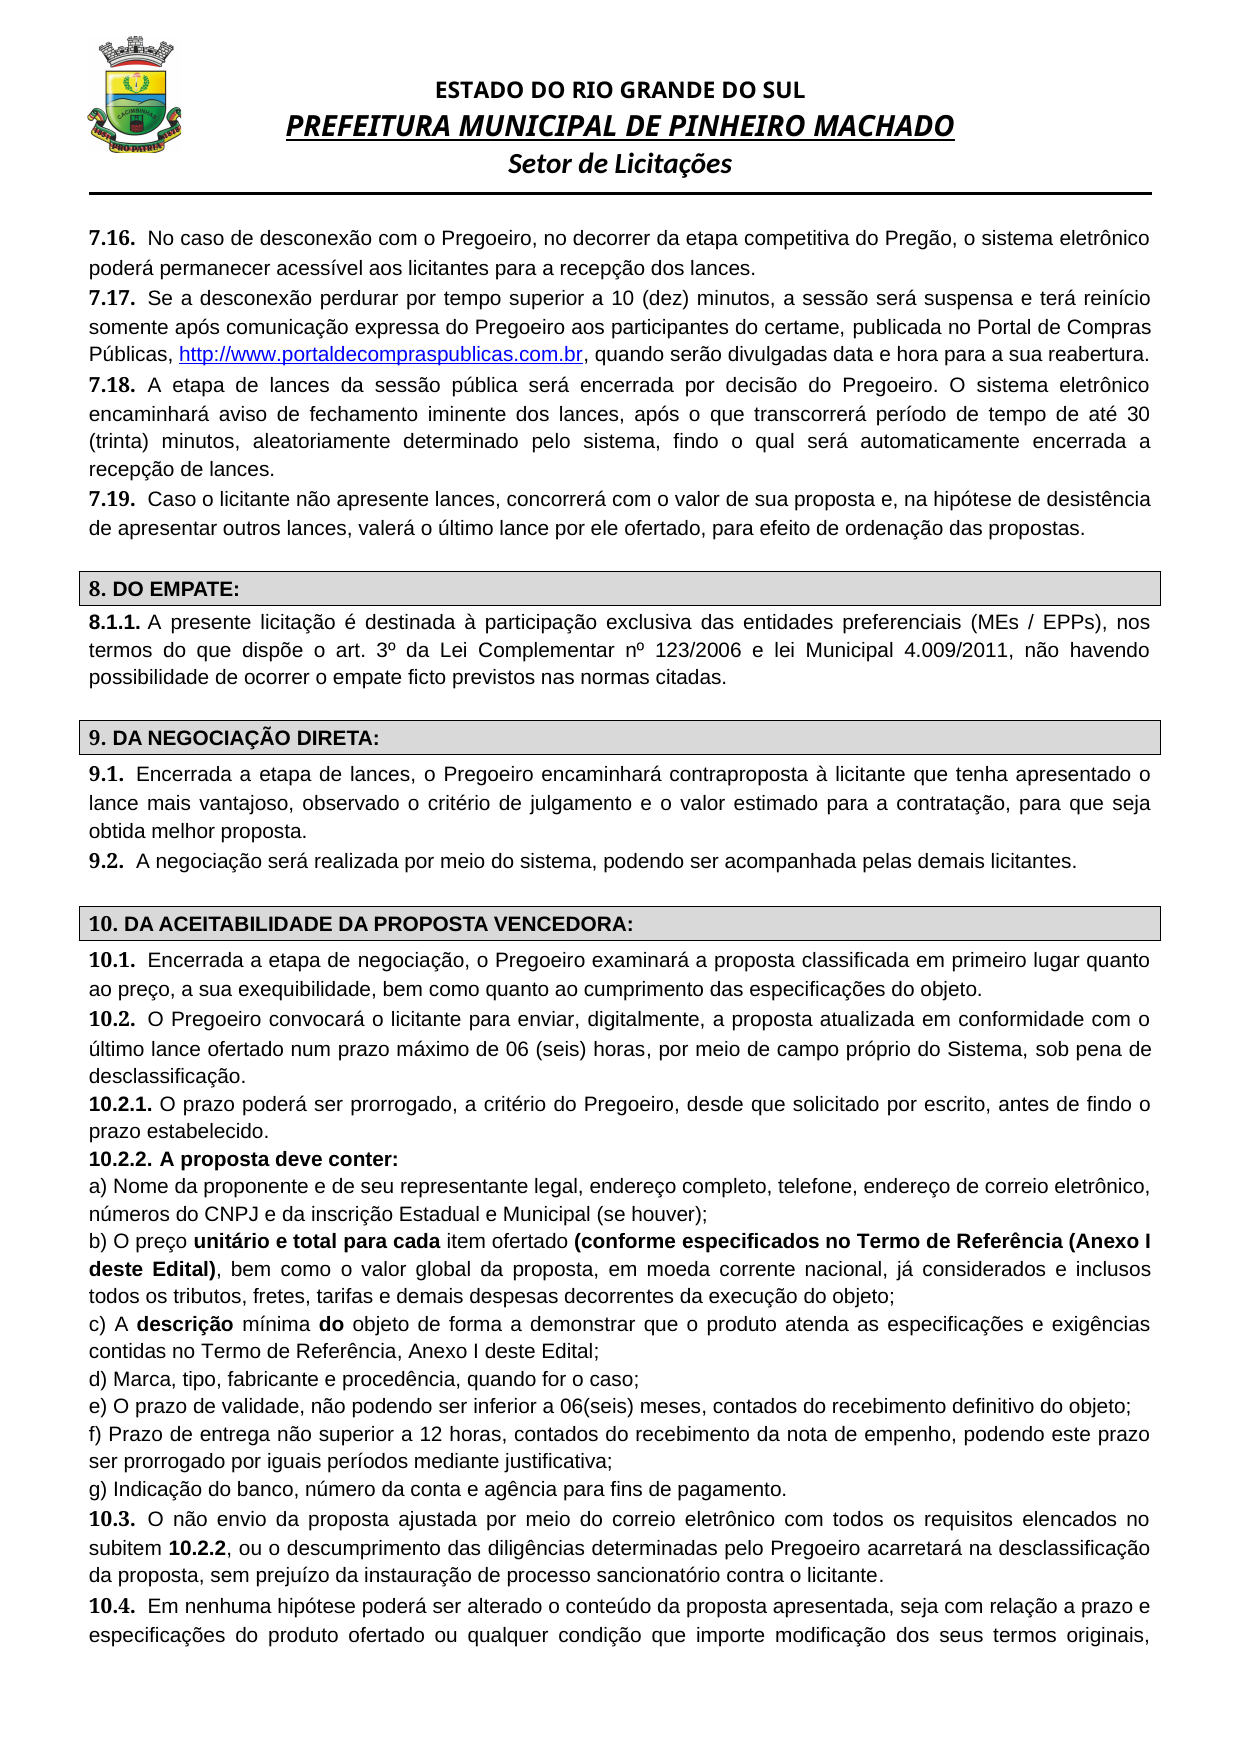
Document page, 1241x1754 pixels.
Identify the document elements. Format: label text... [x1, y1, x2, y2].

list Se a desconexão perdurar por tempo superior a 10 (dez) minutos, a sessão será suspensa e terá reinício somente após comunicação expressa do Pregoeiro aos participantes do certame, publicada no Portal de Compras Públicas, http://www.portaldecompraspublicas.com.br, quando serão divulgadas data e hora para a sua reabertura. [89, 283, 1152, 366]
list Encerrada a etapa de lances, o Pregoeiro encaminhará contraproposta à licitante que tenha apresentado o lance mais vantajoso, observado o critério de julgamento e o valor estimado para a contratação, para que seja obtida melhor proposta. [89, 759, 1152, 842]
text c) A descrição mínima do objeto de forma a demonstrar que o produto atenda as especificações e exigências contidas no Termo de Referência, Anexo I deste Edital; [89, 1311, 1152, 1363]
list A proposta deve conter: [89, 1146, 1152, 1170]
text e) O prazo de validade, não podendo ser inferior a 06(seis) meses, contados do recebimento definitivo do objeto; [89, 1394, 1152, 1418]
text a) Nome da proponente e de seu representante legal, endereço completo, telefone, endereço de correio eletrônico, números do CNPJ e da inscrição Estadual e Municipal (se houver); [89, 1174, 1152, 1225]
list No caso de desconexão com o Pregoeiro, no decorrer da etapa competitiva do Pregão, o sistema eletrônico poderá permanecer acessível aos licitantes para a recepção dos lances. [89, 223, 1152, 279]
list DO EMPATE: [80, 572, 1160, 605]
list O Pregoeiro convocará o licitante para enviar, digitalmente, a proposta atualizada em conformidade com o último lance ofertado num prazo máximo de 06 (seis) horas, por meio de campo próprio do Sistema, sob pena de desclassificação. [89, 1004, 1152, 1088]
list Encerrada a etapa de negociação, o Pregoeiro examinará a proposta classificada em primeiro lugar quanto ao preço, a sua exequibilidade, bem como quanto ao cumprimento das especificações do objeto. [89, 945, 1152, 1001]
list A presente licitação é destinada à participação exclusiva das entidades preferenciais (MEs / EPPs), nos termos do que dispõe o art. 3º da Lei Complementar nº 123/2006 e lei Municipal 4.009/2011, não havendo possibilidade de ocorrer o empate ficto previstos nas normas citadas. [89, 610, 1152, 689]
picture [87, 36, 182, 152]
list Caso o licitante não apresente lances, concorrerá com o valor de sua proposta e, na hipótese de desistência de apresentar outros lances, valerá o último lance por ele ofertado, para efeito de ordenação das propostas. [89, 484, 1152, 540]
text b) O preço unitário e total para cada item ofertado (conforme especificados no Termo de Referência (Anexo I deste Edital), bem como o valor global da proposta, em moeda corrente nacional, já considerados e inclusos todos os tributos, fretes, tarifas e demais despesas decorrentes da execução do objeto; [89, 1229, 1152, 1308]
list DA NEGOCIAÇÃO DIRETA: [80, 721, 1160, 754]
list A negociação será realizada por meio do sistema, podendo ser acompanhada pelas demais licitantes. [89, 846, 1152, 874]
text f) Prazo de entrega não superior a 12 horas, contados do recebimento da nota de empenho, podendo este prazo ser prorrogado por iguais períodos mediante justificativa; [89, 1421, 1152, 1473]
text d) Marca, tipo, fabricante e procedência, quando for o caso; [89, 1366, 1152, 1390]
list DA ACEITABILIDADE DA PROPOSTA VENCEDORA: [80, 907, 1160, 940]
list A etapa de lances da sessão pública será encerrada por decisão do Pregoeiro. O sistema eletrônico encaminhará aviso de fechamento iminente dos lances, após o que transcorrerá período de tempo de até 30 (trinta) minutos, aleatoriamente determinado pelo sistema, findo o qual será automaticamente encerrada a recepção de lances. [89, 370, 1152, 481]
list O prazo poderá ser prorrogado, a critério do Pregoeiro, desde que solicitado por escrito, antes de findo o prazo estabelecido. [89, 1091, 1152, 1143]
list O não envio da proposta ajustada por meio do correio eletrônico com todos os requisitos elencados no subitem 10.2.2, ou o descumprimento das diligências determinadas pelo Pregoeiro acarretará na desclassificação da proposta, sem prejuízo da instauração de processo sancionatório contra o licitante. [89, 1504, 1152, 1587]
text g) Indicação do banco, número da conta e agência para fins de pagamento. [89, 1476, 1152, 1500]
